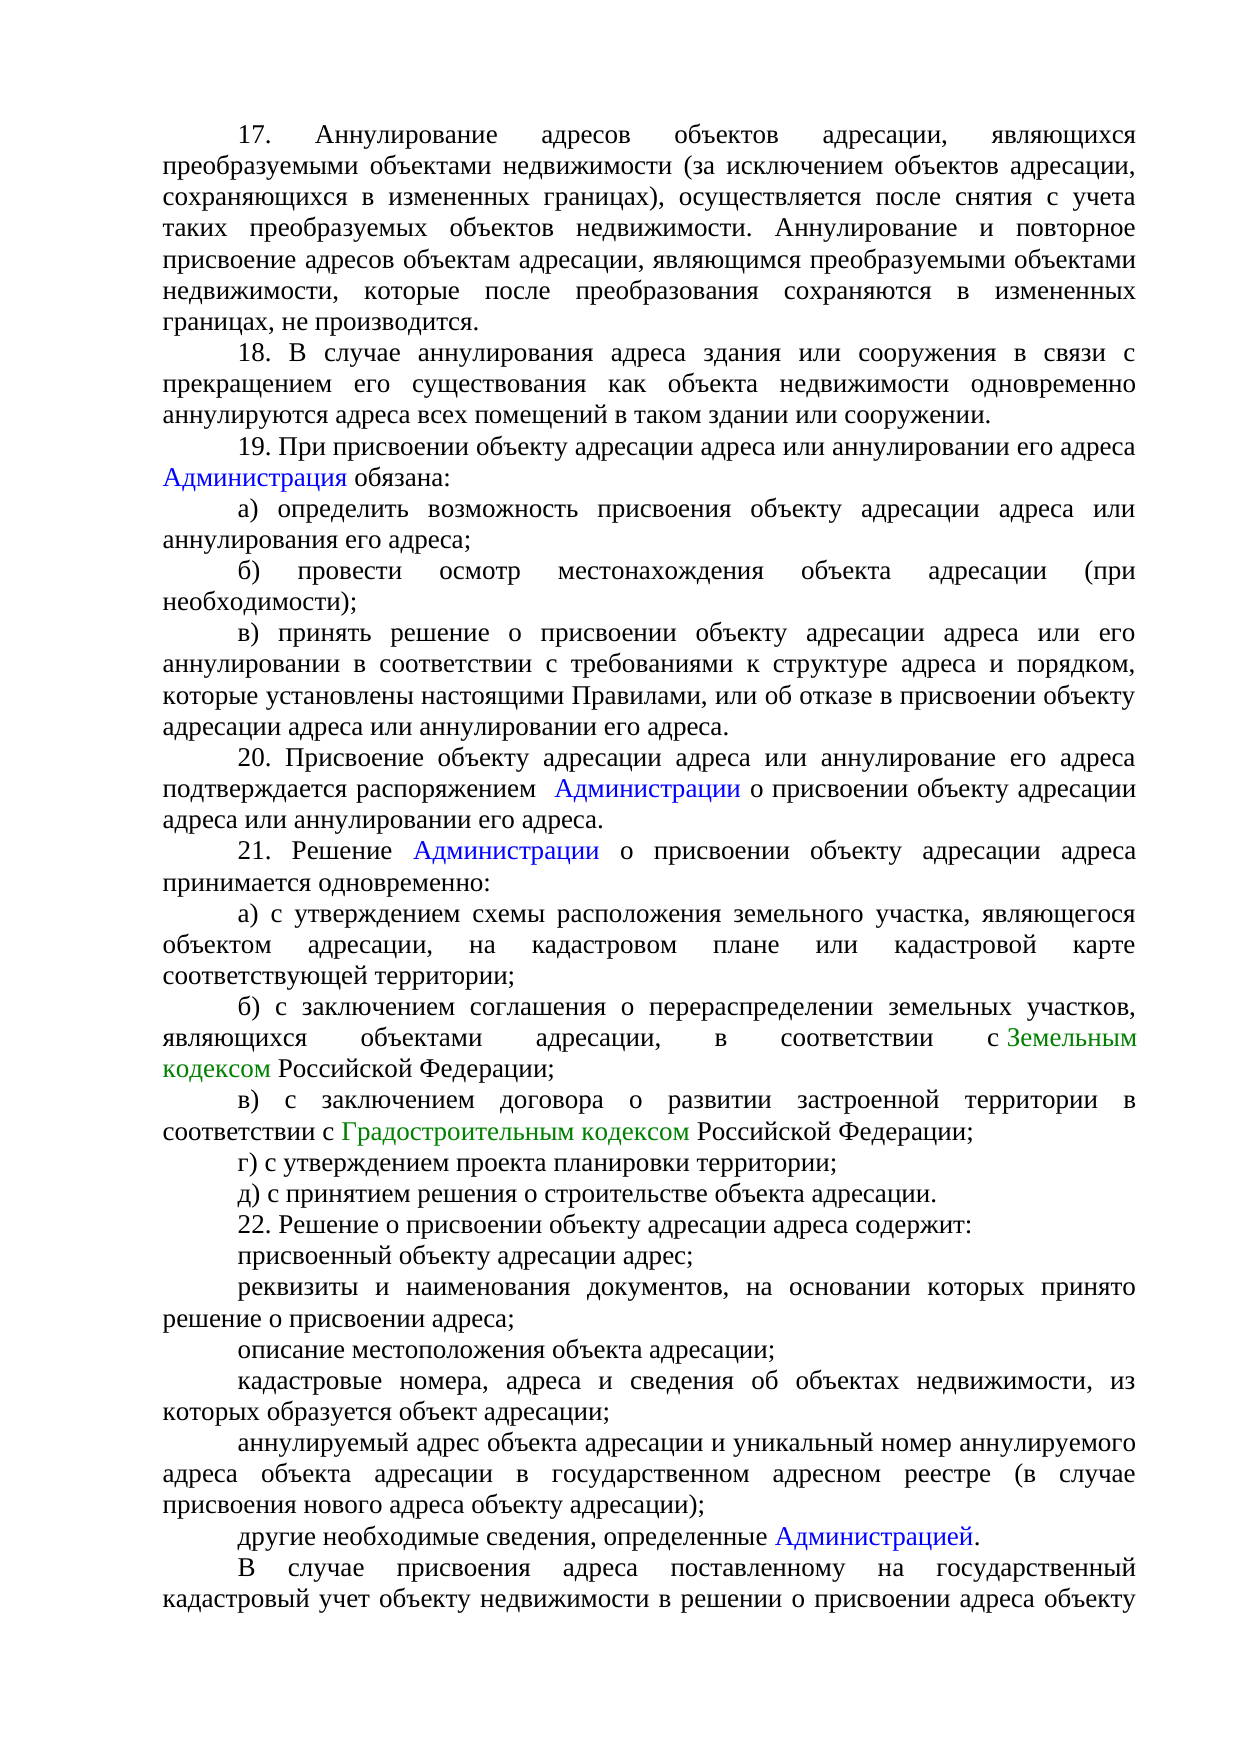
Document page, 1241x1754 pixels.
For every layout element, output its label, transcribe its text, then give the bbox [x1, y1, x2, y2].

text 22. Решение о присвоении объекту адресации адреса содержит: [162, 1208, 1137, 1239]
text аннулируемый адрес объекта адресации и уникальный номер аннулируемого адреса объекта адресации в государственном адресном реестре (в случае присвоения нового адреса объекту адресации); [162, 1426, 1137, 1520]
text д) с принятием решения о строительстве объекта адресации. [162, 1177, 1137, 1208]
text 19. При присвоении объекту адресации адреса или аннулировании его адреса Администрация обязана: [162, 429, 1137, 492]
text в) с заключением договора о развитии застроенной территории в соответствии с Градостроительным кодексом Российской Федерации; [162, 1084, 1137, 1146]
text 18. В случае аннулирования адреса здания или сооружения в связи с прекращением его существования как объекта недвижимости одновременно аннулируются адреса всех помещений в таком здании или сооружении. [162, 336, 1137, 429]
text б) с заключением соглашения о перераспределении земельных участков, являющихся объектами адресации, в соответствии с Земельным кодексом Российской Федерации; [162, 990, 1137, 1084]
text в) принять решение о присвоении объекту адресации адреса или его аннулировании в соответствии с требованиями к структуре адреса и порядком, которые установлены настоящими Правилами, или об отказе в присвоении объекту адресации адреса или аннулировании его адреса. [162, 616, 1137, 741]
text кадастровые номера, адреса и сведения об объектах недвижимости, из которых образуется объект адресации; [162, 1364, 1137, 1426]
text присвоенный объекту адресации адрес; [162, 1239, 1137, 1271]
text а) определить возможность присвоения объекту адресации адреса или аннулирования его адреса; [162, 492, 1137, 554]
text реквизиты и наименования документов, на основании которых принято решение о присвоении адреса; [162, 1271, 1137, 1333]
text 17. Аннулирование адресов объектов адресации, являющихся преобразуемыми объектами недвижимости (за исключением объектов адресации, сохраняющихся в измененных границах), осуществляется после снятия с учета таких преобразуемых объектов недвижимости. Аннулирование и повторное присвоение адресов объектам адресации, являющимся преобразуемыми объектами недвижимости, которые после преобразования сохраняются в измененных границах, не производится. [162, 118, 1137, 336]
text 21. Решение Администрации о присвоении объекту адресации адреса принимается одновременно: [162, 834, 1137, 897]
text а) с утверждением схемы расположения земельного участка, являющегося объектом адресации, на кадастровом плане или кадастровой карте соответствующей территории; [162, 897, 1137, 990]
text г) с утверждением проекта планировки территории; [162, 1146, 1137, 1177]
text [162, 1551, 1137, 1613]
text описание местоположения объекта адресации; [162, 1333, 1137, 1364]
text другие необходимые сведения, определенные Администрацией. [162, 1520, 1137, 1551]
text 20. Присвоение объекту адресации адреса или аннулирование его адреса подтверждается распоряжением Администрации о присвоении объекту адресации адреса или аннулировании его адреса. [162, 741, 1137, 834]
text б) провести осмотр местонахождения объекта адресации (при необходимости); [162, 554, 1137, 616]
